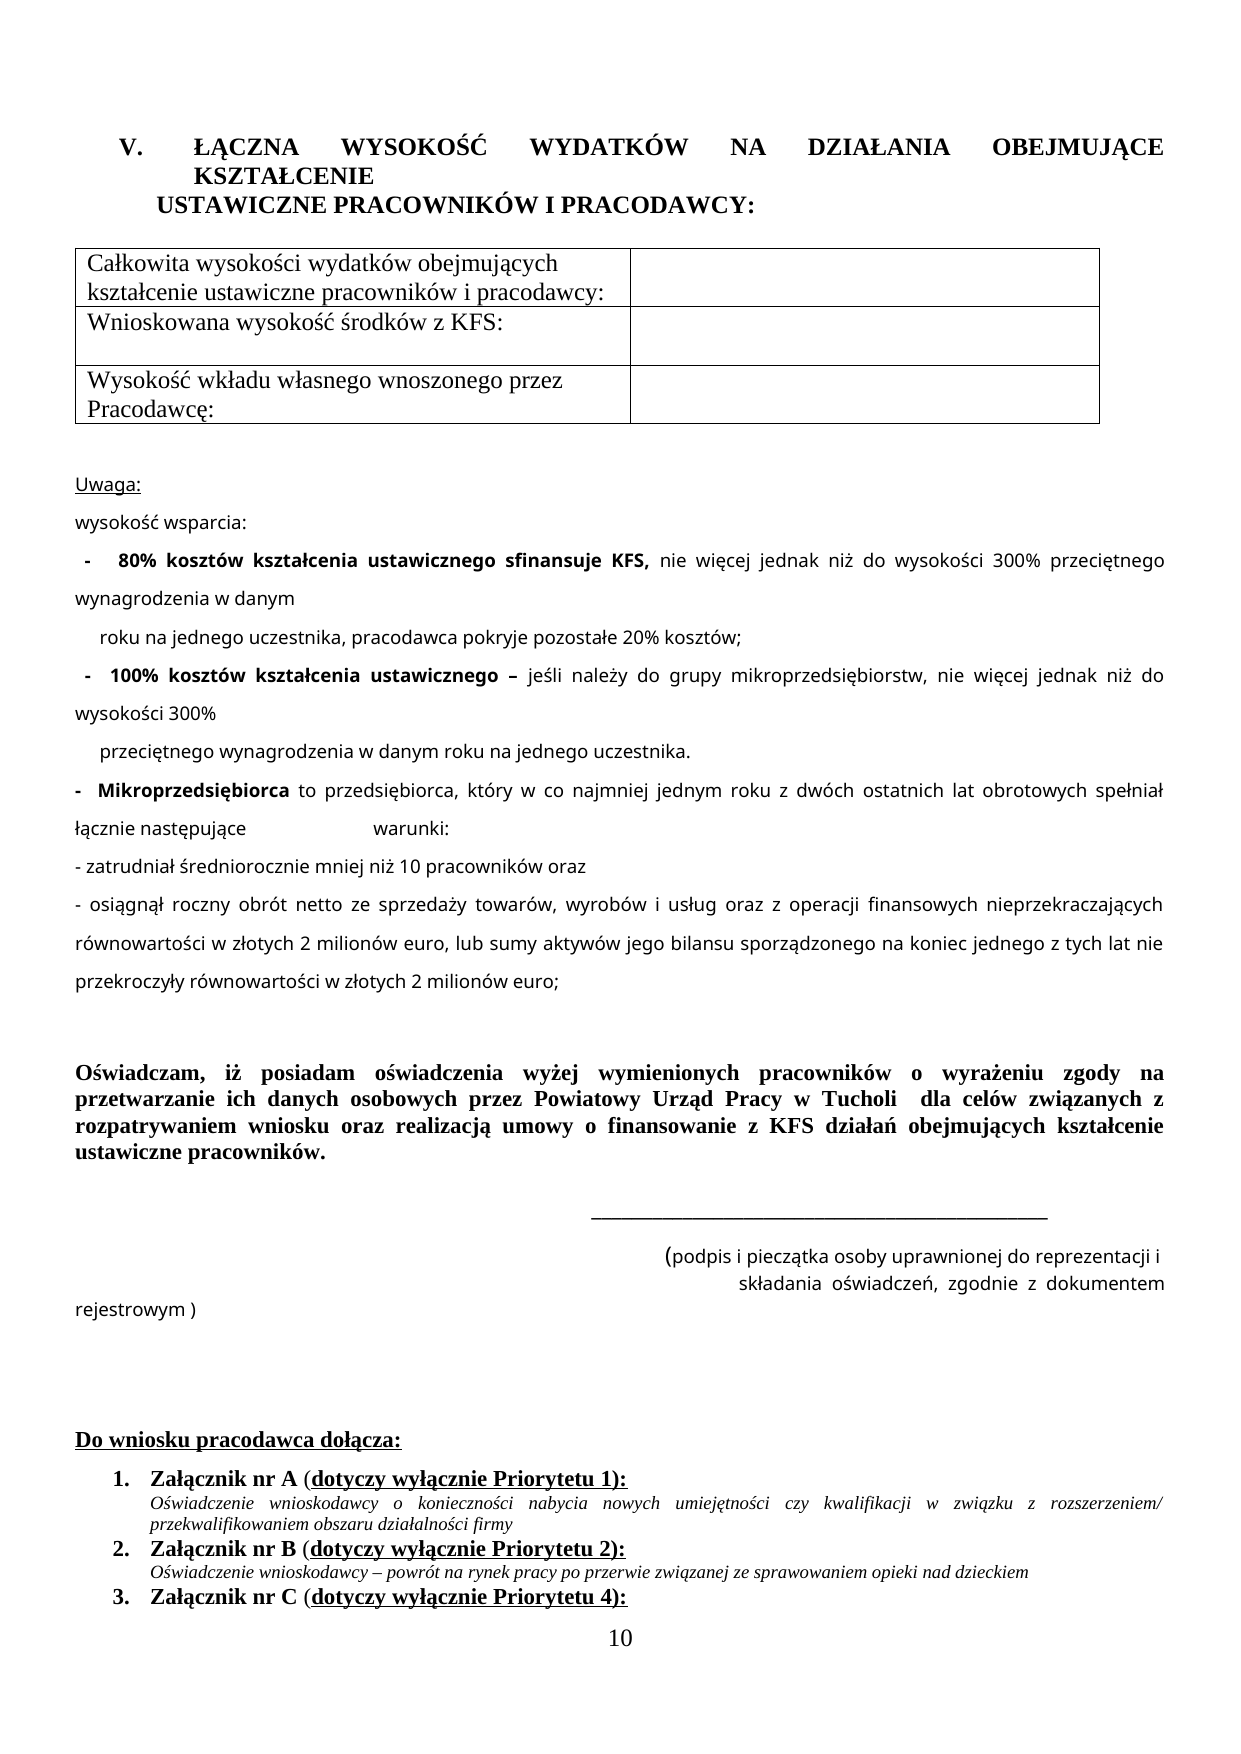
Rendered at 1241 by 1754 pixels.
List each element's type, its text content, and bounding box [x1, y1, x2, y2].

list Załącznik nr B (dotyczy wyłącznie Priorytetu 2): [112, 1535, 1165, 1561]
list ŁĄCZNA WYSOKOŚĆ WYDATKÓW NA DZIAŁANIA OBEJMUJĄCE KSZTAŁCENIE [119, 132, 1165, 190]
text Oświadczam, iż posiadam oświadczenia wyżej wymienionych pracowników o wyrażeniu zgody na przetwarzanie ich danych osobowych przez Powiatowy Urząd Pracy w Tucholi dla celów związanych z rozpatrywaniem wniosku oraz realizacją umowy o finansowanie z KFS działań obejmujących kształcenie ustawiczne pracowników. [75, 1059, 1165, 1164]
text (podpis i pieczątka osoby uprawnionej do reprezentacji i składania oświadczeń, zgodnie z dokumentem rejestrowym ) [75, 1239, 1165, 1321]
table_header Całkowita wysokości wydatków obejmujących kształcenie ustawiczne pracowników i pracodawcy: [76, 249, 630, 306]
table_cell Wnioskowana wysokość środków z KFS: [76, 307, 630, 364]
table_cell Wysokość wkładu własnego wnoszonego przez Pracodawcę: [76, 366, 630, 423]
text - 80% kosztów kształcenia ustawicznego sfinansuje KFS, nie więcej jednak niż do wysokości 300% przeciętnego wynagrodzenia w danym [75, 547, 1165, 611]
text - 100% kosztów kształcenia ustawicznego – jeśli należy do grupy mikroprzedsiębiorstw, nie więcej jednak niż do wysokości 300% [75, 662, 1165, 726]
text przeciętnego wynagrodzenia w danym roku na jednego uczestnika. [75, 739, 1165, 764]
table_cell [631, 366, 1099, 423]
text Do wniosku pracodawca dołącza: [75, 1426, 1165, 1452]
text _____________________________________________ [75, 1192, 1165, 1223]
list Oświadczenie wnioskodawcy – powrót na rynek pracy po przerwie związanej ze sprawowaniem opieki nad dzieckiem [150, 1561, 1165, 1583]
text wysokość wsparcia: [75, 509, 1165, 535]
text roku na jednego uczestnika, pracodawca pokryje pozostałe 20% kosztów; [75, 624, 1165, 649]
text - osiągnął roczny obrót netto ze sprzedaży towarów, wyrobów i usług oraz z operacji finansowych nieprzekraczających równowartości w złotych 2 milionów euro, lub sumy aktywów jego bilansu sporządzonego na koniec jednego z tych lat nie przekroczyły równowartości w złotych 2 milionów euro; [75, 892, 1165, 993]
text - Mikroprzedsiębiorca to przedsiębiorca, który w co najmniej jednym roku z dwóch ostatnich lat obrotowych spełniał łącznie następujące warunki: [75, 777, 1165, 841]
list Załącznik nr A (dotyczy wyłącznie Priorytetu 1): [112, 1465, 1165, 1492]
table_cell [631, 307, 1099, 364]
text Uwaga: [75, 471, 1165, 497]
list Załącznik nr C (dotyczy wyłącznie Priorytetu 4): [112, 1583, 1165, 1609]
list Oświadczenie wnioskodawcy o konieczności nabycia nowych umiejętności czy kwalifikacji w związku z rozszerzeniem/ przekwalifikowaniem obszaru działalności firmy [150, 1492, 1165, 1535]
list USTAWICZNE PRACOWNIKÓW I PRACODAWCY: [150, 190, 1165, 219]
table_header [631, 249, 1099, 306]
text - zatrudniał średniorocznie mniej niż 10 pracowników oraz [75, 853, 1165, 879]
